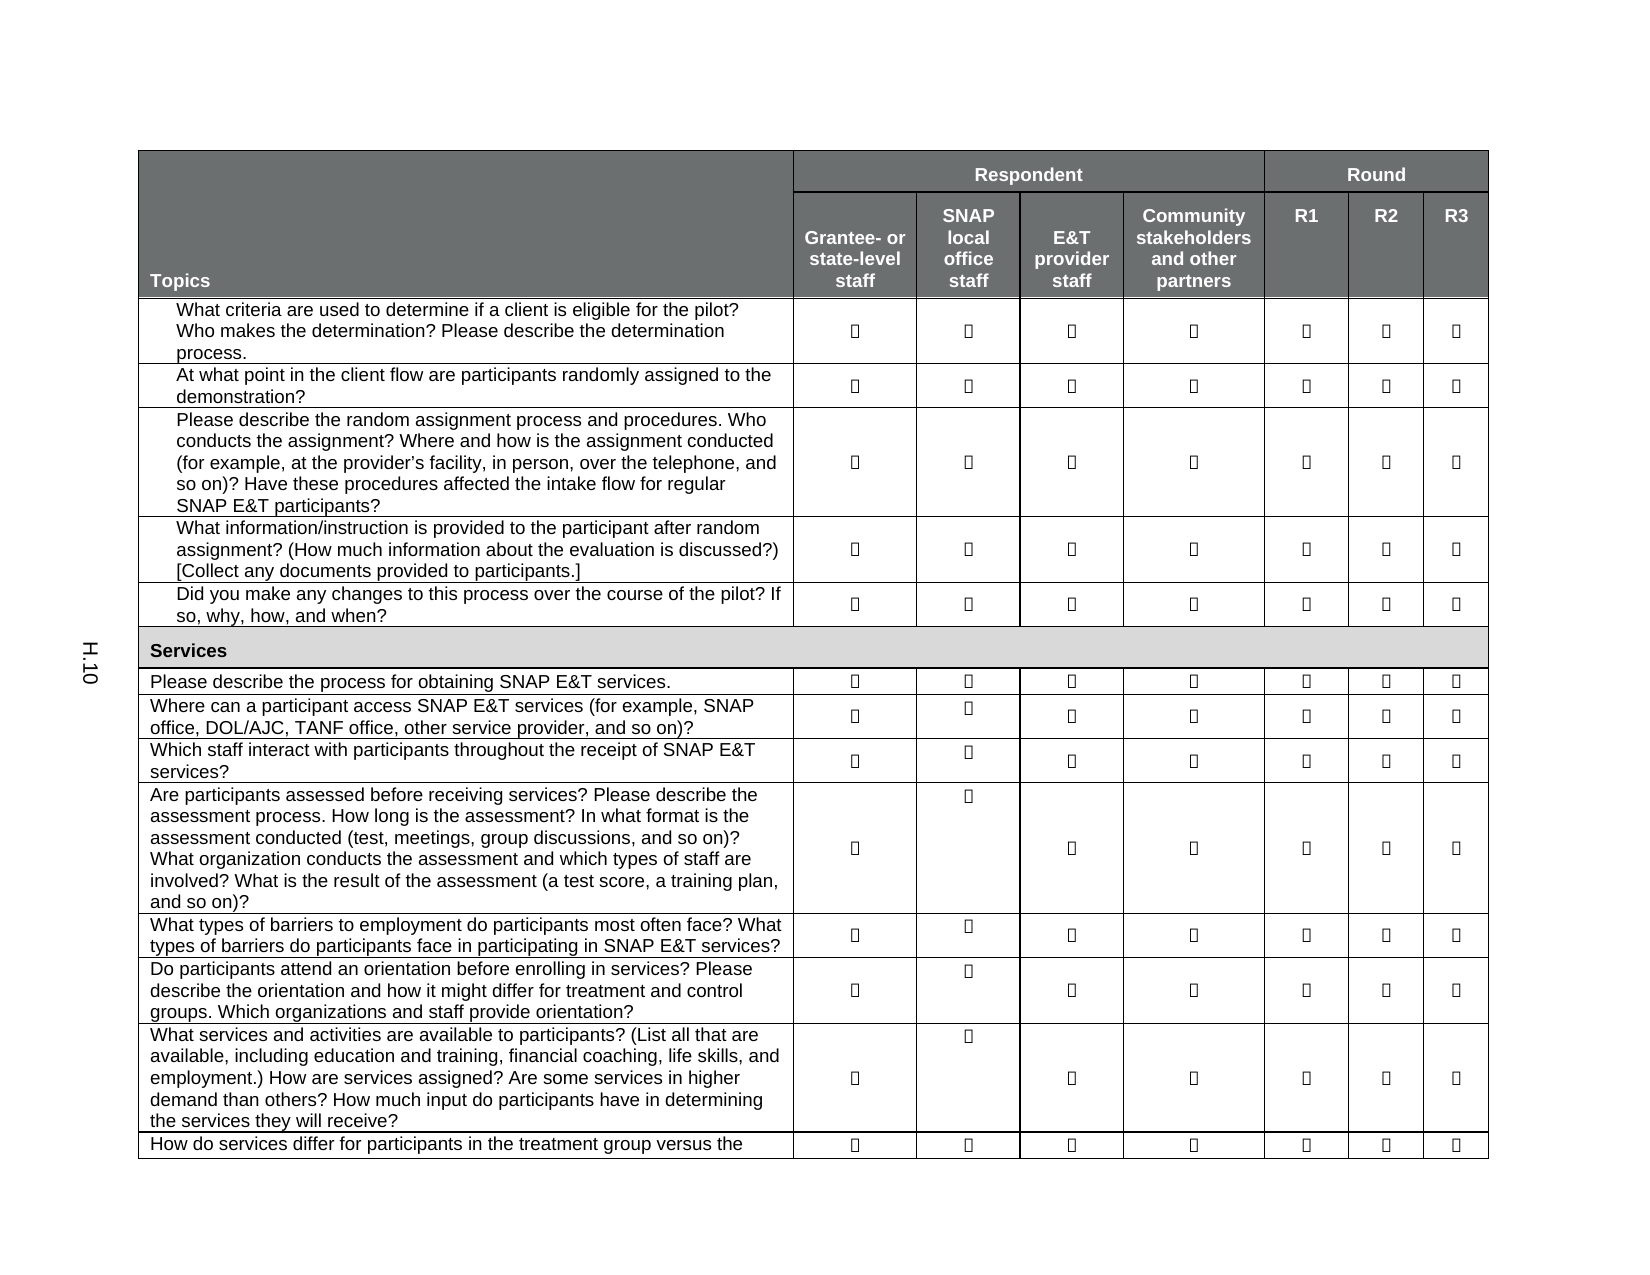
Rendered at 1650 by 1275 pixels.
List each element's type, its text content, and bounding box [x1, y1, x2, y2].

table_cell  [794, 299, 916, 363]
table_cell Do participants attend an orientation before enrolling in services? Please describe the orientation and how it might differ for treatment and control groups. Which organizations and staff provide orientation? [139, 958, 793, 1023]
table_cell  [794, 1133, 916, 1158]
table_cell What criteria are used to determine if a client is eligible for the pilot? Who makes the determination? Please describe the determination process. [139, 299, 793, 363]
table_header Round [1265, 151, 1488, 191]
table_cell  [1021, 914, 1123, 957]
table_cell  [1265, 583, 1348, 626]
table_cell  [1349, 669, 1423, 694]
table_cell  [1424, 408, 1488, 516]
table_cell  [1349, 583, 1423, 626]
table_cell  [917, 1133, 1019, 1158]
table_cell  [1021, 1024, 1123, 1131]
table_cell  [917, 408, 1019, 516]
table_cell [139, 1133, 793, 1158]
table_cell  [1021, 517, 1123, 582]
table_cell  [1265, 1024, 1348, 1131]
table_cell  [917, 739, 1019, 782]
table_cell  [1265, 958, 1348, 1023]
table_cell What types of barriers to employment do participants most often face? What types of barriers do participants face in participating in SNAP E&T services? [139, 914, 793, 957]
table_cell  [1124, 583, 1264, 626]
table_cell Please describe the random assignment process and procedures. Who conducts the assignment? Where and how is the assignment conducted (for example, at the provider’s facility, in person, over the telephone, and so on)? Have these procedures affected the intake flow for regular SNAP E&T participants? [139, 408, 793, 516]
table_cell  [1349, 958, 1423, 1023]
table_cell  [1349, 739, 1423, 782]
table_cell At what point in the client flow are participants randomly assigned to the demonstration? [139, 364, 793, 407]
table_cell  [1349, 408, 1423, 516]
table_cell  [1424, 783, 1488, 913]
table_cell  [1124, 783, 1264, 913]
table_cell Grantee- or state-level staff [794, 193, 916, 297]
table_cell  [917, 783, 1019, 913]
table_cell  [1265, 1133, 1348, 1158]
table_cell  [794, 783, 916, 913]
table_cell Please describe the process for obtaining SNAP E&T services. [139, 669, 793, 694]
table_cell  [1424, 914, 1488, 957]
table_cell  [1349, 783, 1423, 913]
table_cell  [794, 583, 916, 626]
table_cell  [794, 1024, 916, 1131]
table_cell  [917, 1024, 1019, 1131]
table_cell  [1424, 739, 1488, 782]
table_cell  [1265, 364, 1348, 407]
table_cell  [917, 517, 1019, 582]
table_cell  [1124, 695, 1264, 738]
table_cell  [1021, 408, 1123, 516]
table_cell  [1021, 299, 1123, 363]
table_cell  [1349, 1024, 1423, 1131]
table_cell  [1265, 669, 1348, 694]
table_cell  [1124, 517, 1264, 582]
table_cell What services and activities are available to participants? (List all that are available, including education and training, financial coaching, life skills, and employment.) How are services assigned? Are some services in higher demand than others? How much input do participants have in determining the services they will receive? [139, 1024, 793, 1131]
table_cell Where can a participant access SNAP E&T services (for example, SNAP office, DOL/AJC, TANF office, other service provider, and so on)? [139, 695, 793, 738]
table_cell  [1424, 583, 1488, 626]
table_cell  [1021, 1133, 1123, 1158]
table_cell  [917, 299, 1019, 363]
table_cell  [1124, 364, 1264, 407]
table_cell Did you make any changes to this process over the course of the pilot? If so, why, how, and when? [139, 583, 793, 626]
table_cell  [1265, 299, 1348, 363]
table_cell  [1021, 958, 1123, 1023]
table_cell Are participants assessed before receiving services? Please describe the assessment process. How long is the assessment? In what format is the assessment conducted (test, meetings, group discussions, and so on)? What organization conducts the assessment and which types of staff are involved? What is the result of the assessment (a test score, a training plan, and so on)? [139, 783, 793, 913]
table_cell  [1265, 695, 1348, 738]
table_cell  [794, 364, 916, 407]
table_cell  [1124, 408, 1264, 516]
table_cell  [1265, 783, 1348, 913]
table_cell  [1124, 914, 1264, 957]
table_cell  [794, 914, 916, 957]
table_cell  [1124, 1133, 1264, 1158]
table_header Topics [139, 151, 793, 297]
table_cell  [1349, 914, 1423, 957]
table_cell  [917, 364, 1019, 407]
table_cell What information/instruction is provided to the participant after random assignment? (How much information about the evaluation is discussed?) [Collect any documents provided to participants.] [139, 517, 793, 582]
table_cell  [917, 583, 1019, 626]
table_cell R3 [1424, 193, 1488, 297]
table_cell  [1424, 1024, 1488, 1131]
table_cell  [1424, 695, 1488, 738]
table_cell  [1021, 669, 1123, 694]
table_cell  [1021, 364, 1123, 407]
table_cell SNAP local office staff [917, 193, 1019, 297]
table_cell  [1124, 299, 1264, 363]
table_cell  [1349, 517, 1423, 582]
table_cell  [1349, 364, 1423, 407]
table_cell  [1424, 958, 1488, 1023]
table_cell  [1265, 914, 1348, 957]
table_cell R1 [1265, 193, 1348, 297]
table_cell  [917, 958, 1019, 1023]
table_cell  [1124, 669, 1264, 694]
table_cell Which staff interact with participants throughout the receipt of SNAP E&T services? [139, 739, 793, 782]
table_cell  [794, 408, 916, 516]
table_cell  [1349, 695, 1423, 738]
table_cell  [1021, 583, 1123, 626]
table_header Respondent [794, 151, 1264, 191]
table_cell  [1021, 783, 1123, 913]
table_cell  [794, 669, 916, 694]
table_cell  [1265, 408, 1348, 516]
table_cell  [794, 517, 916, 582]
table_cell  [794, 739, 916, 782]
table_cell  [794, 958, 916, 1023]
table_cell  [1424, 669, 1488, 694]
table_cell  [1349, 1133, 1423, 1158]
table_cell  [1424, 364, 1488, 407]
table_cell  [1424, 299, 1488, 363]
table_cell  [1124, 958, 1264, 1023]
table_cell  [1124, 739, 1264, 782]
table_cell  [1424, 517, 1488, 582]
table_cell  [1021, 739, 1123, 782]
table_cell R2 [1349, 193, 1423, 297]
table_cell Community stakeholders and other partners [1124, 193, 1264, 297]
table_cell  [1265, 739, 1348, 782]
table_cell Services [139, 627, 1488, 667]
table_cell  [917, 669, 1019, 694]
table_cell  [1265, 517, 1348, 582]
table_cell  [1021, 695, 1123, 738]
table_cell  [1349, 299, 1423, 363]
table_cell  [1424, 1133, 1488, 1158]
table_cell  [917, 695, 1019, 738]
table_cell  [917, 914, 1019, 957]
table_cell  [794, 695, 916, 738]
table_cell E&T provider staff [1021, 193, 1123, 297]
table_cell  [1124, 1024, 1264, 1131]
